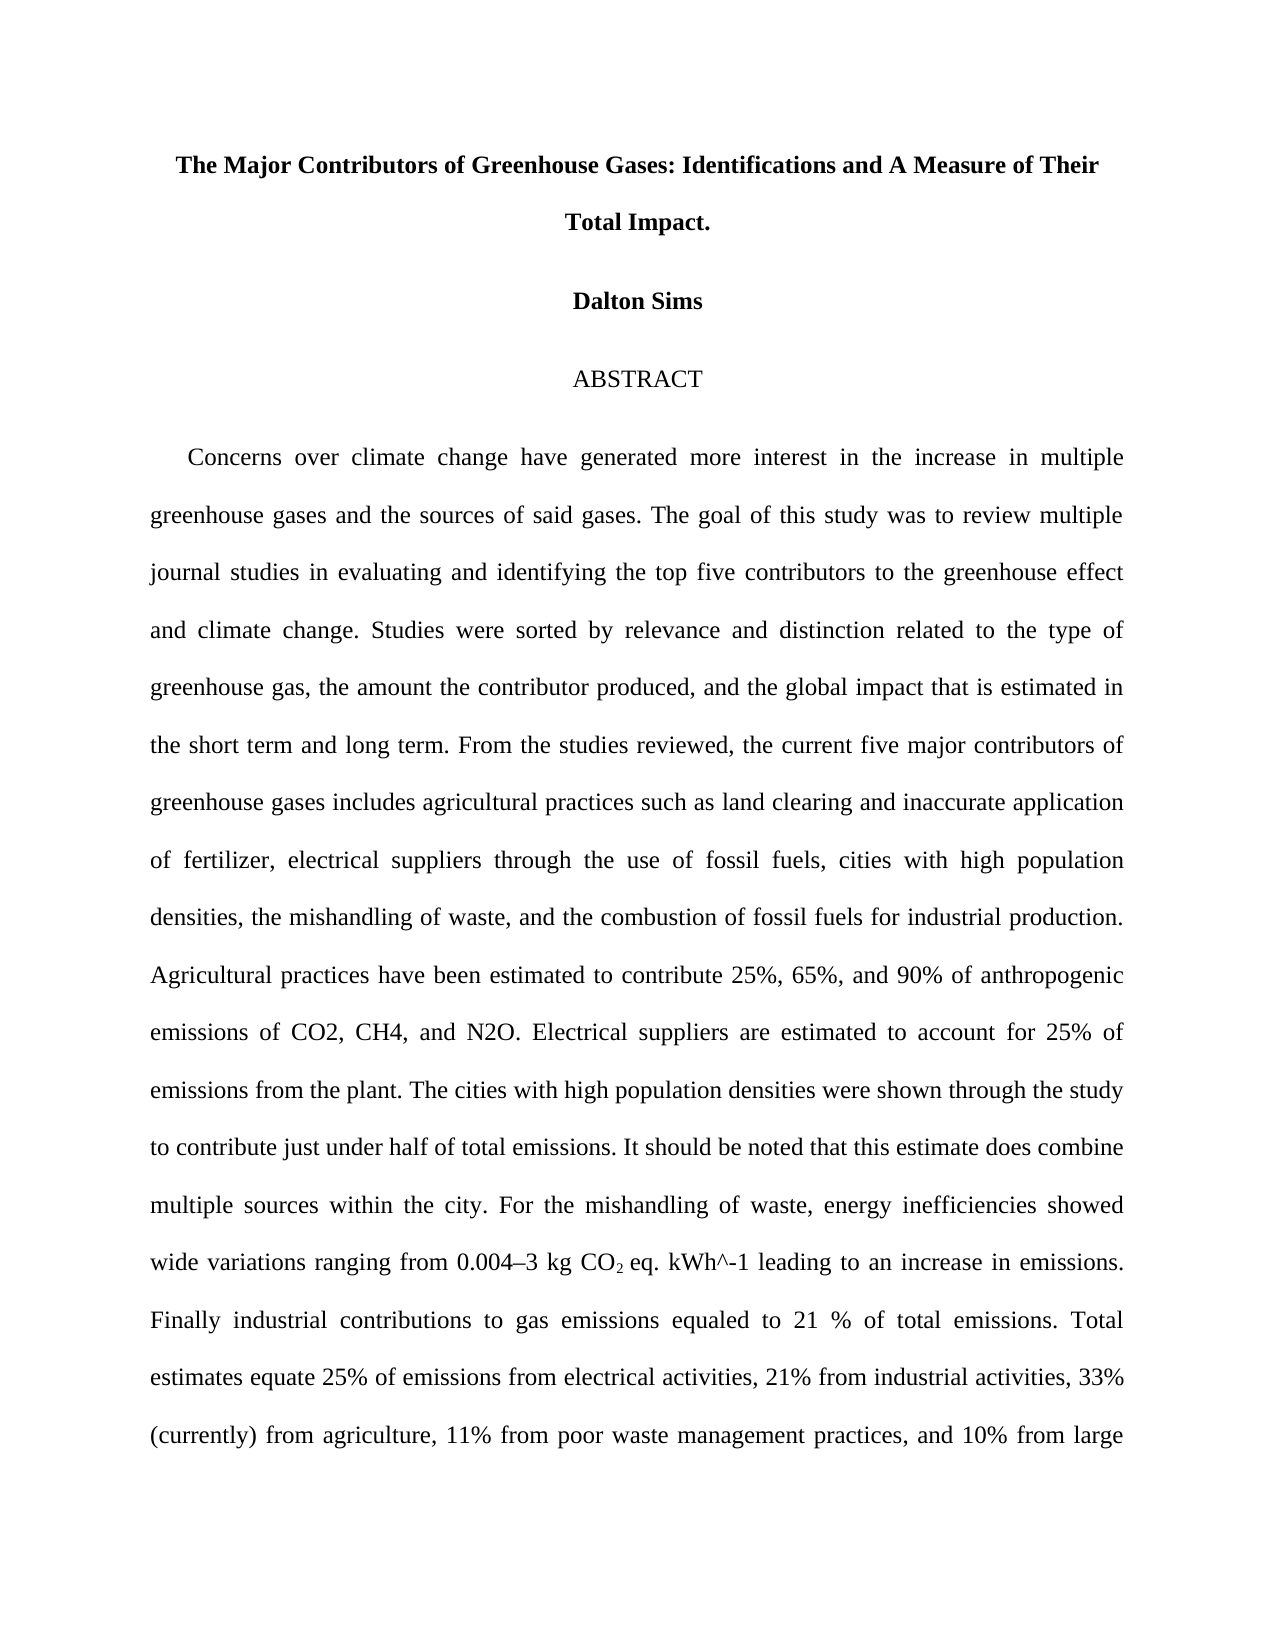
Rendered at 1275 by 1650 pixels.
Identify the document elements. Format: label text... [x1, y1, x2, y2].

text The Major Contributors of Greenhouse Gases: Identifications and A Measure of Their Total Impact. [150, 150, 1125, 236]
text ABSTRACT [150, 364, 1125, 393]
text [150, 442, 1125, 1449]
text Dalton Sims [150, 286, 1125, 314]
